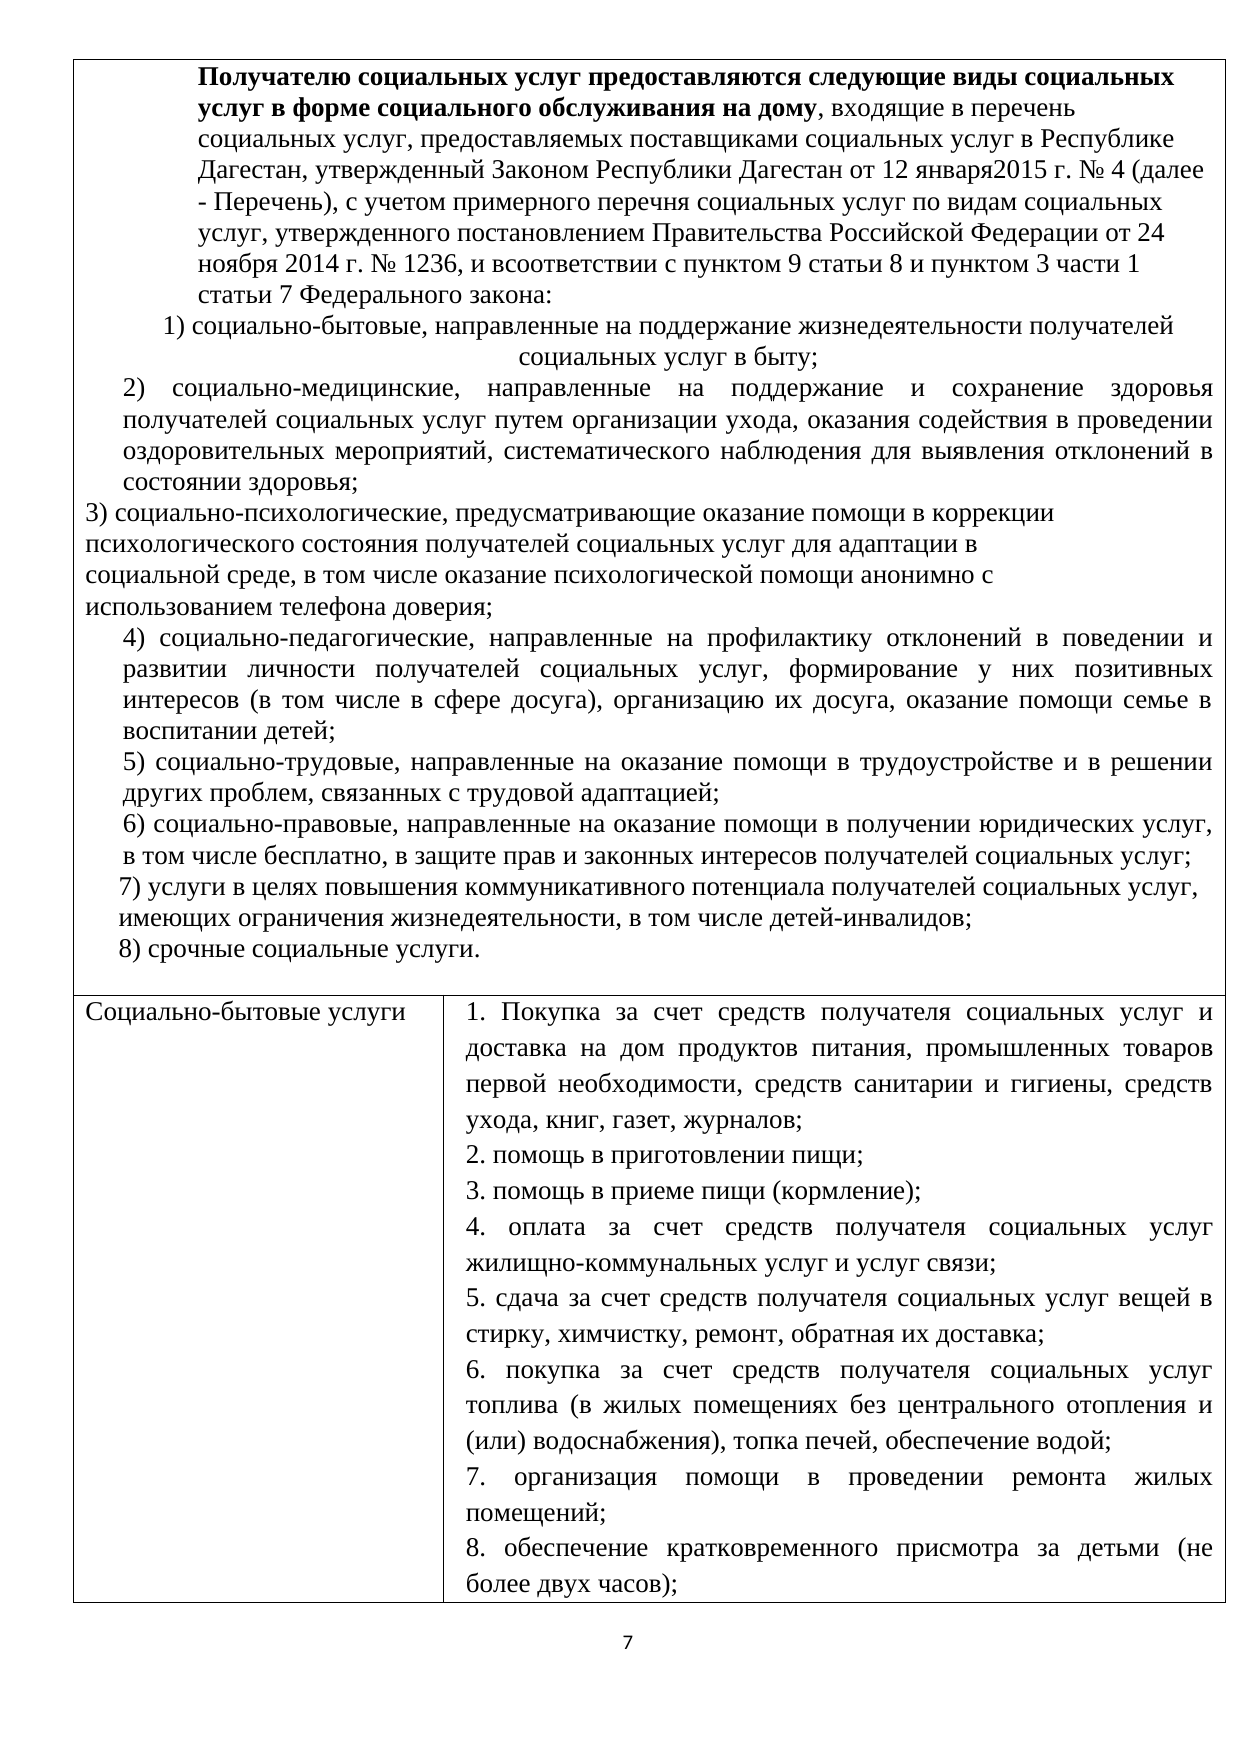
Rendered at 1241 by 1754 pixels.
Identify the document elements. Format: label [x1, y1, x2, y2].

table_cell [74, 60, 1225, 994]
table_cell [74, 996, 443, 1602]
table_cell [444, 996, 1225, 1602]
